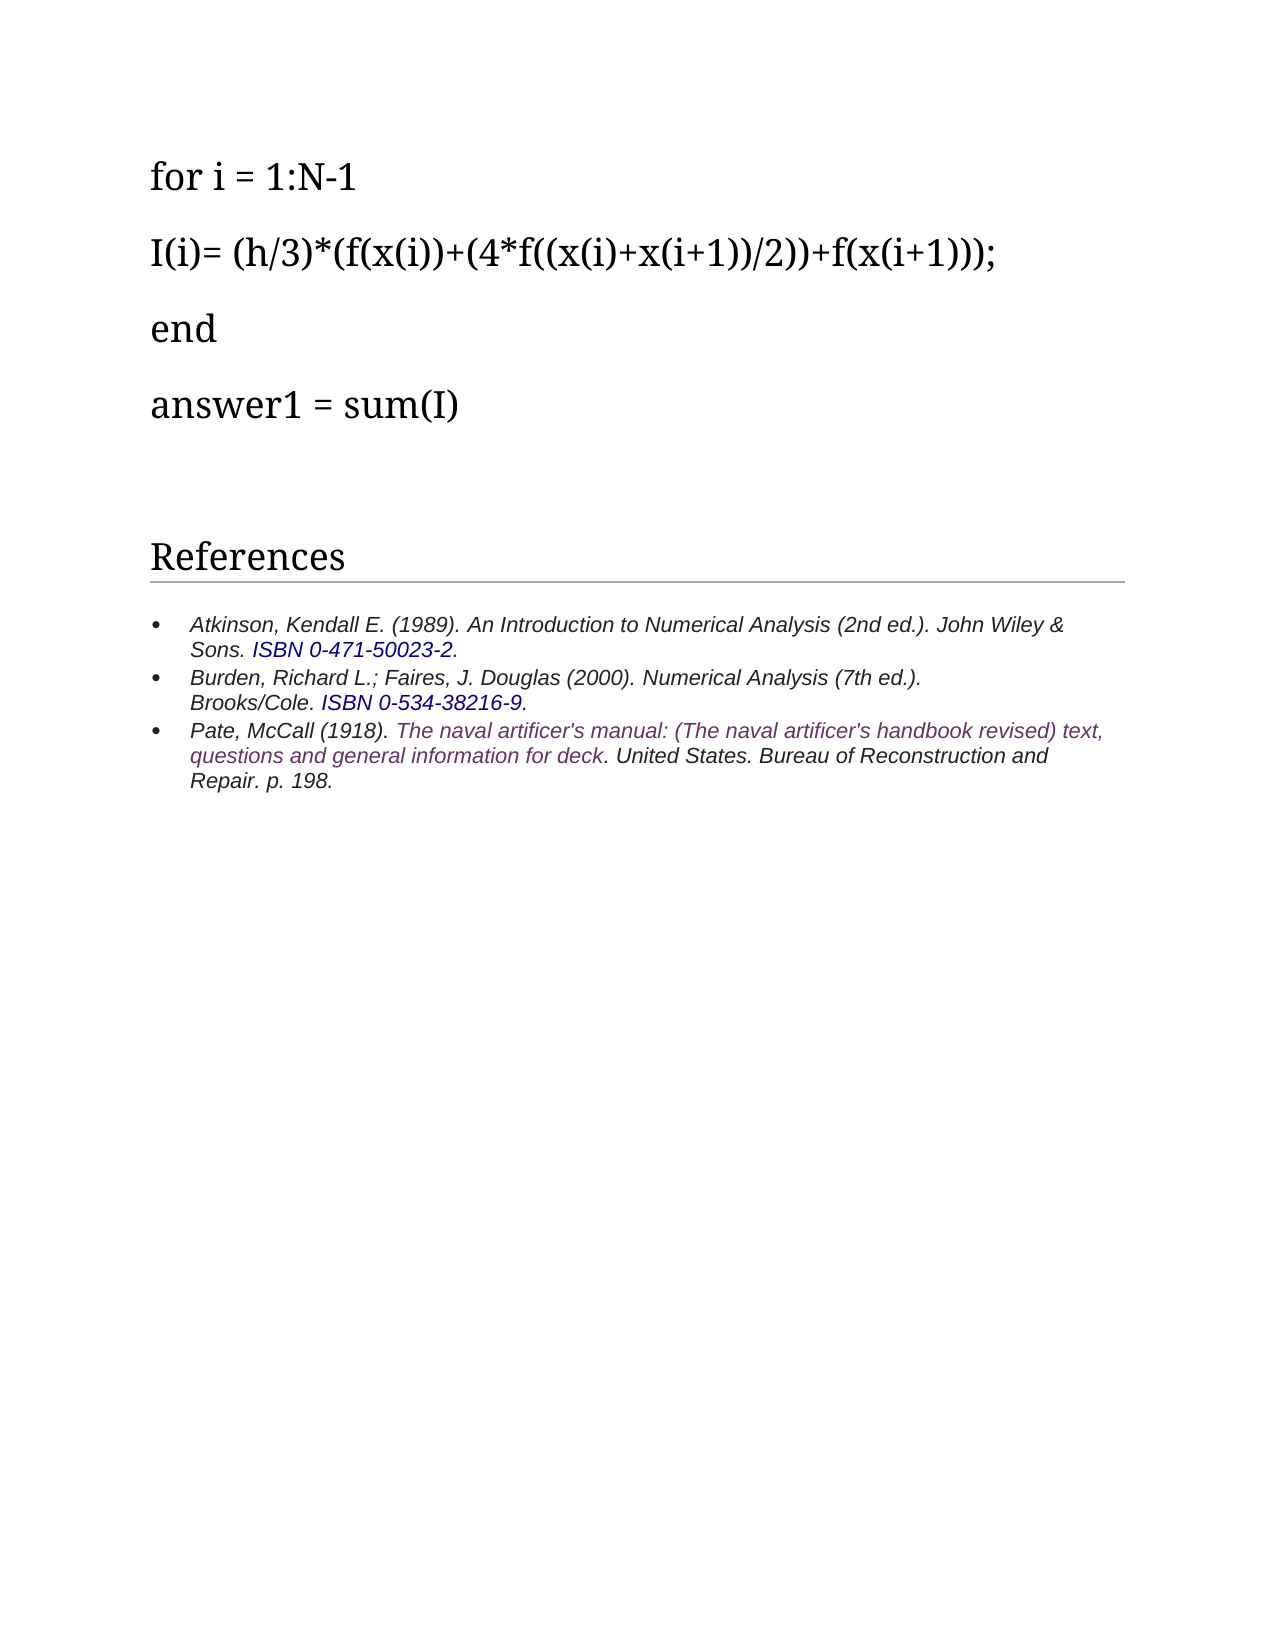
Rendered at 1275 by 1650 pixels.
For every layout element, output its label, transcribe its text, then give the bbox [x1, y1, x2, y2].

text References [150, 530, 1125, 581]
text for i = 1:N-1 [150, 150, 1125, 201]
text I(i)= (h/3)*(f(x(i))+(4*f((x(i)+x(i+1))/2))+f(x(i+1))); [150, 226, 1125, 277]
text end [150, 302, 1125, 353]
text answer1 = sum(I) [150, 378, 1125, 429]
list Atkinson, Kendall E. (1989). An Introduction to Numerical Analysis (2nd ed.). John Wiley & Sons. ISBN 0-471-50023-2. [152, 612, 1125, 662]
list Pate, McCall (1918). The naval artificer's manual: (The naval artificer's handbook revised) text, questions and general information for deck. United States. Bureau of Reconstruction and Repair. p. 198. [152, 718, 1125, 793]
list Burden, Richard L.; Faires, J. Douglas (2000). Numerical Analysis (7th ed.). Brooks/Cole. ISBN 0-534-38216-9. [152, 665, 1125, 715]
